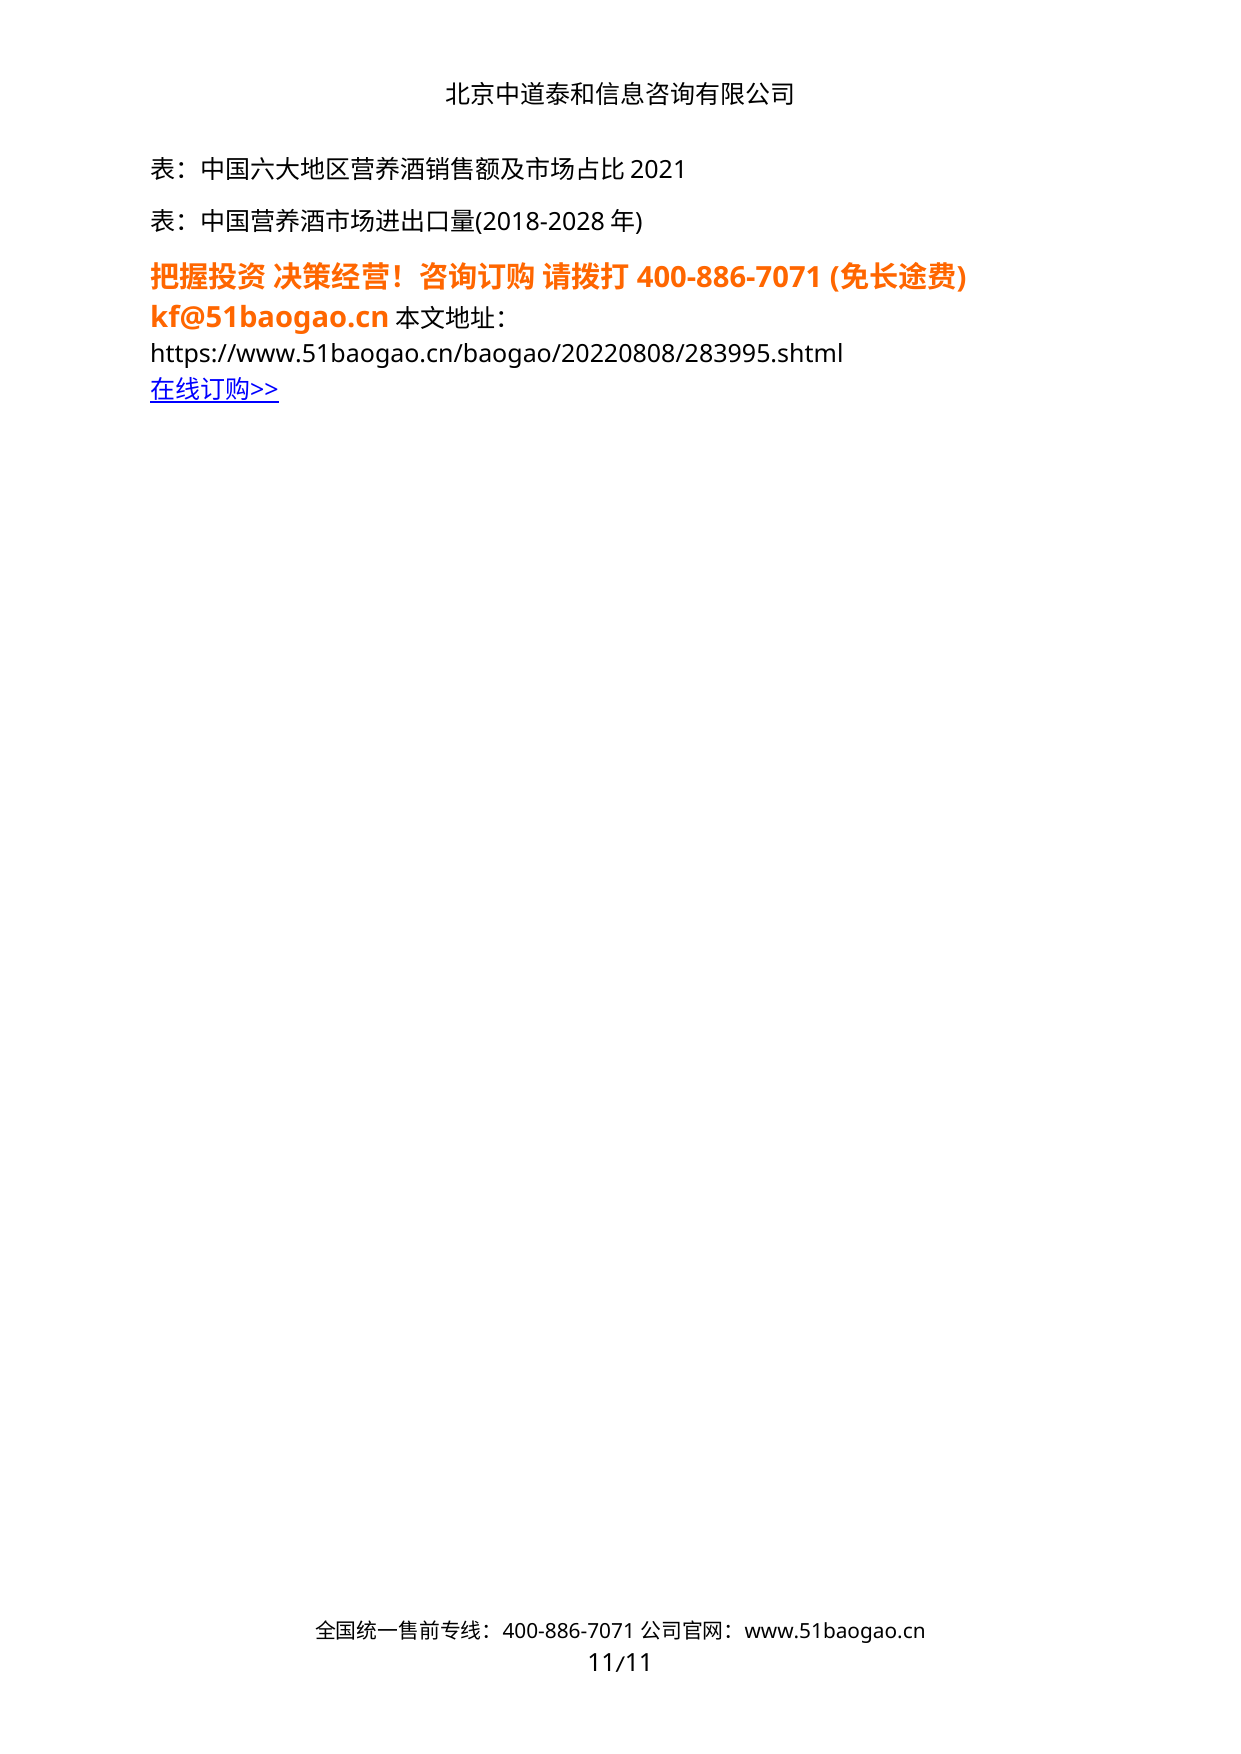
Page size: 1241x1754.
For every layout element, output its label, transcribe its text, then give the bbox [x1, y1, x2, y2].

text 表：中国营养酒市场进出口量(2018-2028年) [150, 202, 1090, 238]
text 在线订购>> [150, 370, 1090, 406]
text 表：中国六大地区营养酒销售额及市场占比2021 [150, 150, 1090, 186]
text 把握投资 决策经营！咨询订购 请拨打 400-886-7071 (免长途费) kf@51baogao.cn本文地址：https://www.51baogao.cn/baogao/20220808/283995.shtml [150, 254, 1090, 370]
